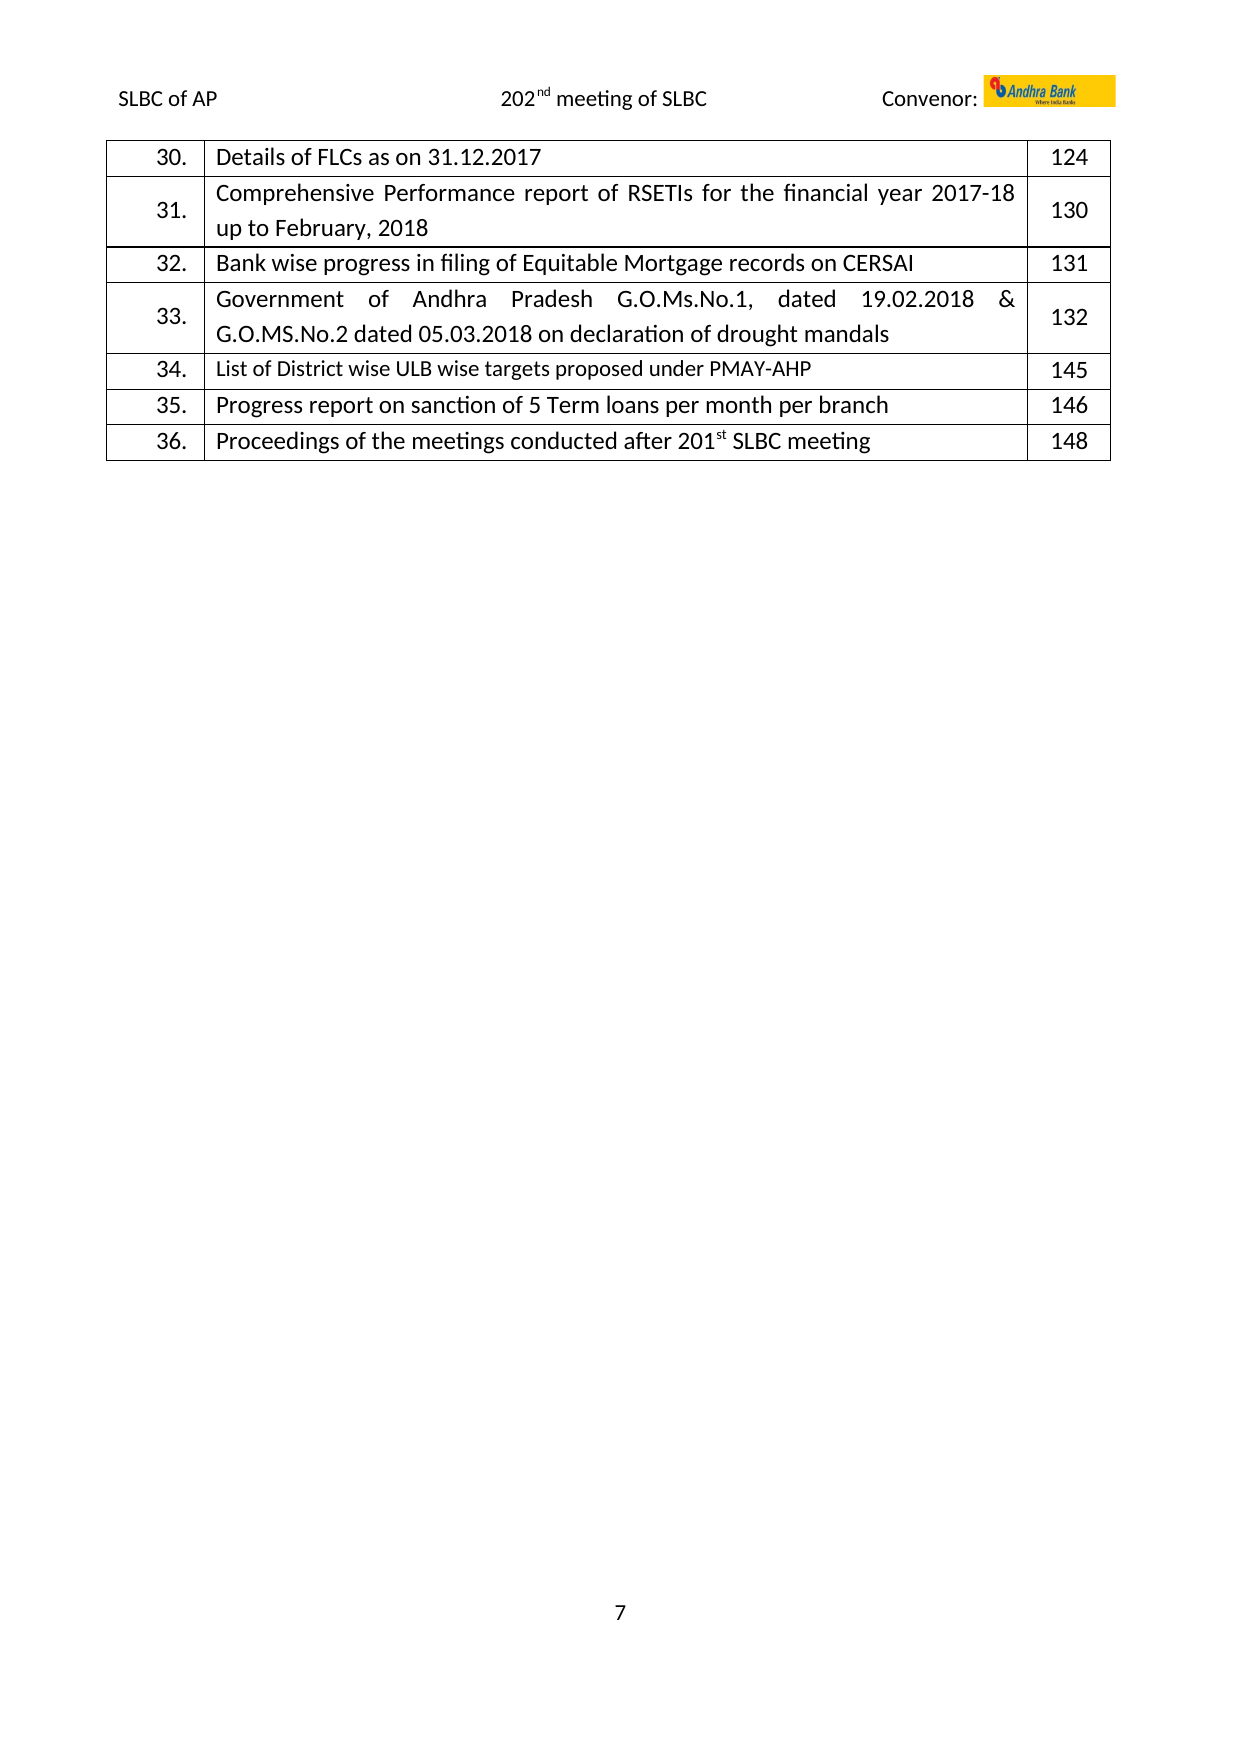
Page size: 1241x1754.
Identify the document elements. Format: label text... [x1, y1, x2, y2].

table_cell Bank wise progress in filing of Equitable Mortgage records on CERSAI [205, 248, 1027, 282]
table_cell 130 [1028, 177, 1110, 246]
table_cell [107, 248, 204, 282]
table_cell 148 [1028, 425, 1110, 460]
table_cell 145 [1028, 354, 1110, 388]
table_cell [107, 354, 204, 388]
table_cell Progress report on sanction of 5 Term loans per month per branch [205, 390, 1027, 424]
table_cell [107, 177, 204, 246]
table_cell [107, 425, 204, 460]
table_cell 132 [1028, 283, 1110, 353]
table_cell [107, 141, 204, 176]
table_cell 124 [1028, 141, 1110, 176]
table_cell 146 [1028, 390, 1110, 424]
table_cell [107, 283, 204, 353]
table_cell Comprehensive Performance report of RSETIs for the financial year 2017-18 up to February, 2018 [205, 177, 1027, 246]
table_cell Proceedings of the meetings conducted after 201st SLBC meeting [205, 425, 1027, 460]
table_cell List of District wise ULB wise targets proposed under PMAY-AHP [205, 354, 1027, 388]
table_cell Details of FLCs as on 31.12.2017 [205, 141, 1027, 176]
picture [983, 75, 1116, 107]
table_cell [107, 390, 204, 424]
table_cell Government of Andhra Pradesh G.O.Ms.No.1, dated 19.02.2018 & G.O.MS.No.2 dated 05.03.2018 on declaration of drought mandals [205, 283, 1027, 353]
table_cell 131 [1028, 248, 1110, 282]
